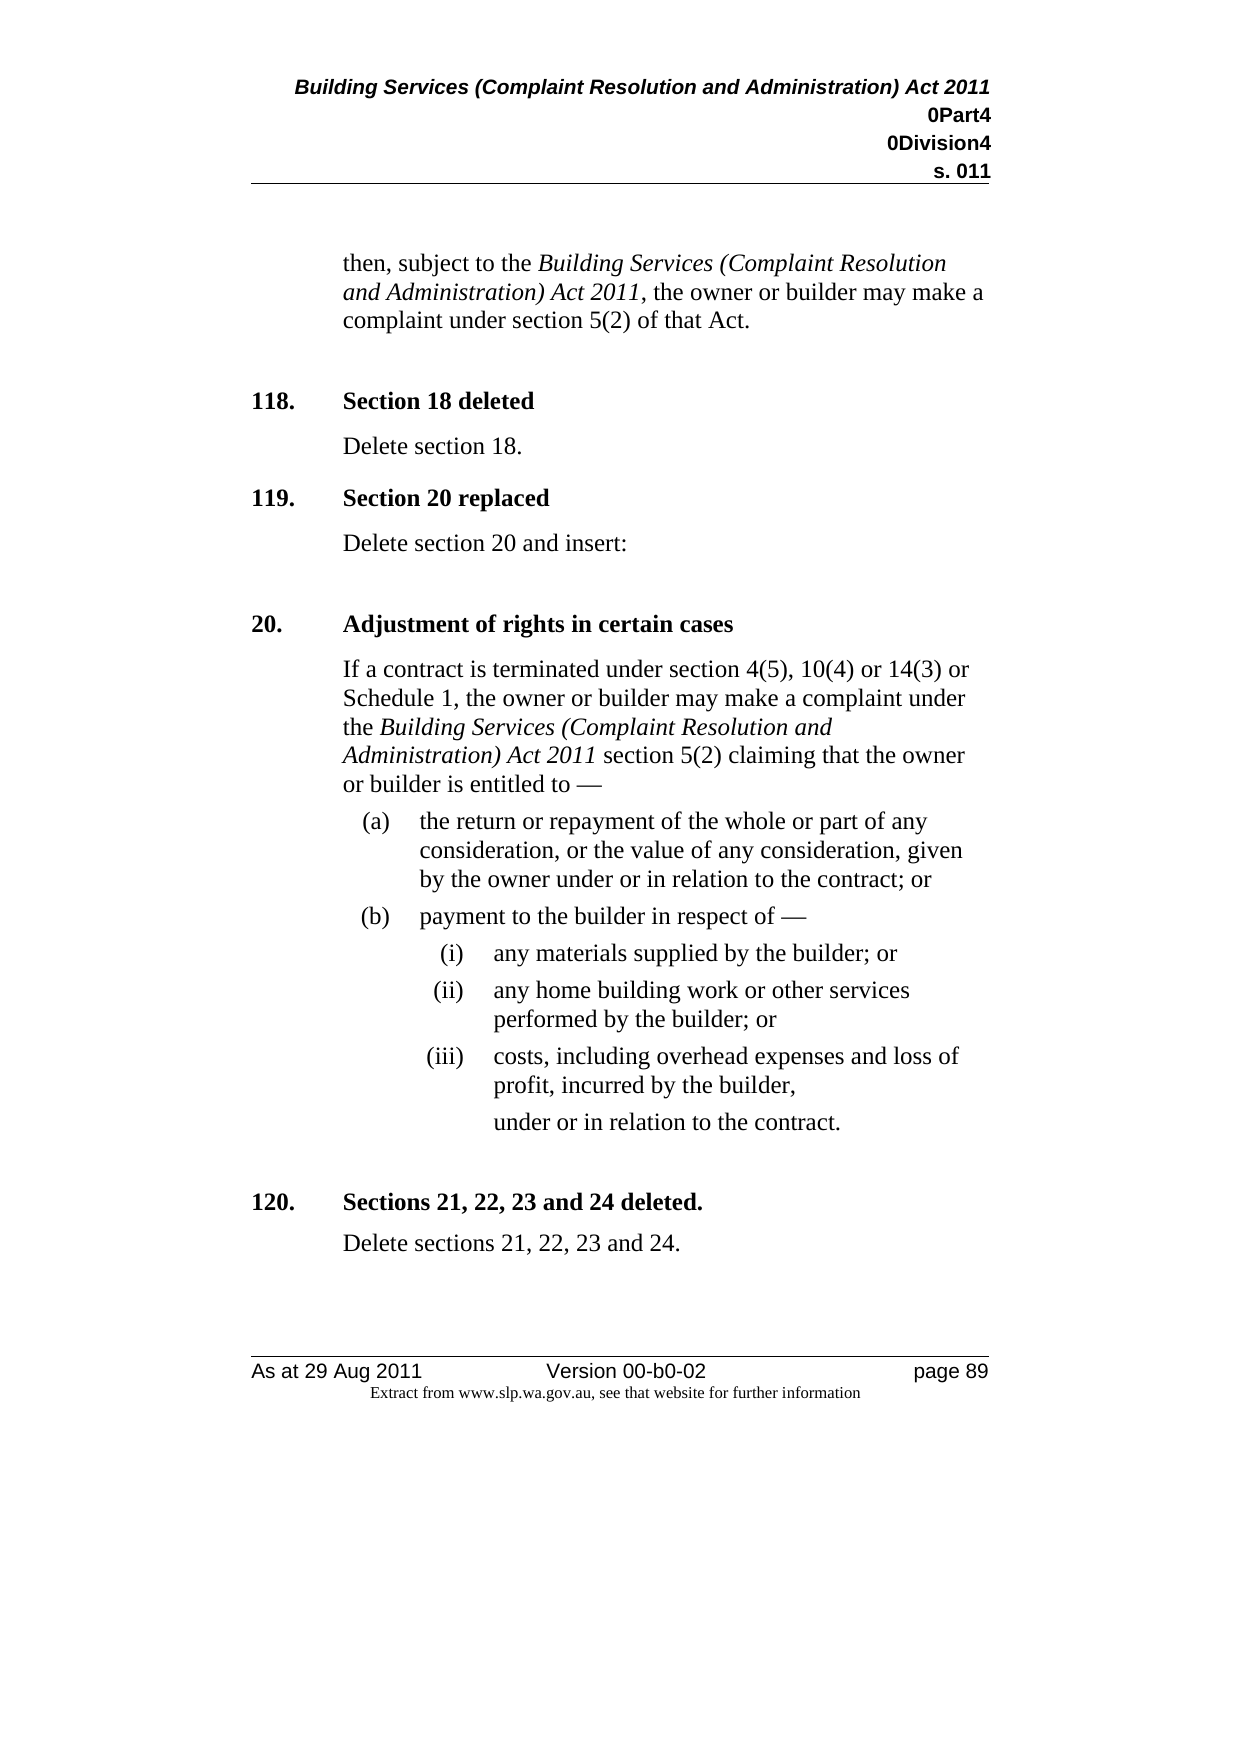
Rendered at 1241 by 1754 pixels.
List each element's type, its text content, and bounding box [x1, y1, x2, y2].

text under or in relation to the contract. [251, 1107, 989, 1136]
text (b) payment to the builder in respect of — [251, 901, 989, 930]
text (ii) any home building work or other services performed by the builder; or [251, 975, 989, 1033]
text then, subject to the Building Services (Complaint Resolution and Administration) Act 2011, the owner or builder may make a complaint under section 5(2) of that Act. [251, 248, 989, 334]
subtitle 20. Adjustment of rights in certain cases [251, 609, 989, 638]
text Delete section 18. [251, 431, 989, 460]
text (a) the return or repayment of the whole or part of any consideration, or the value of any consideration, given by the owner under or in relation to the contract; or [251, 806, 989, 893]
text If a contract is terminated under section 4(5), 10(4) or 14(3) or Schedule 1, the owner or builder may make a complaint under the Building Services (Complaint Resolution and Administration) Act 2011 section 5(2) claiming that the owner or builder is entitled to — [251, 654, 989, 798]
text (i) any materials supplied by the builder; or [251, 938, 989, 967]
subtitle 119. Section 20 replaced [251, 483, 989, 512]
text Delete section 20 and insert: [251, 528, 989, 557]
text Delete sections 21, 22, 23 and 24. [251, 1228, 989, 1257]
text (iii) costs, including overhead expenses and loss of profit, incurred by the builder, [251, 1041, 989, 1098]
subtitle 120. Sections 21, 22, 23 and 24 deleted. [251, 1187, 989, 1216]
subtitle 118. Section 18 deleted [251, 386, 989, 415]
